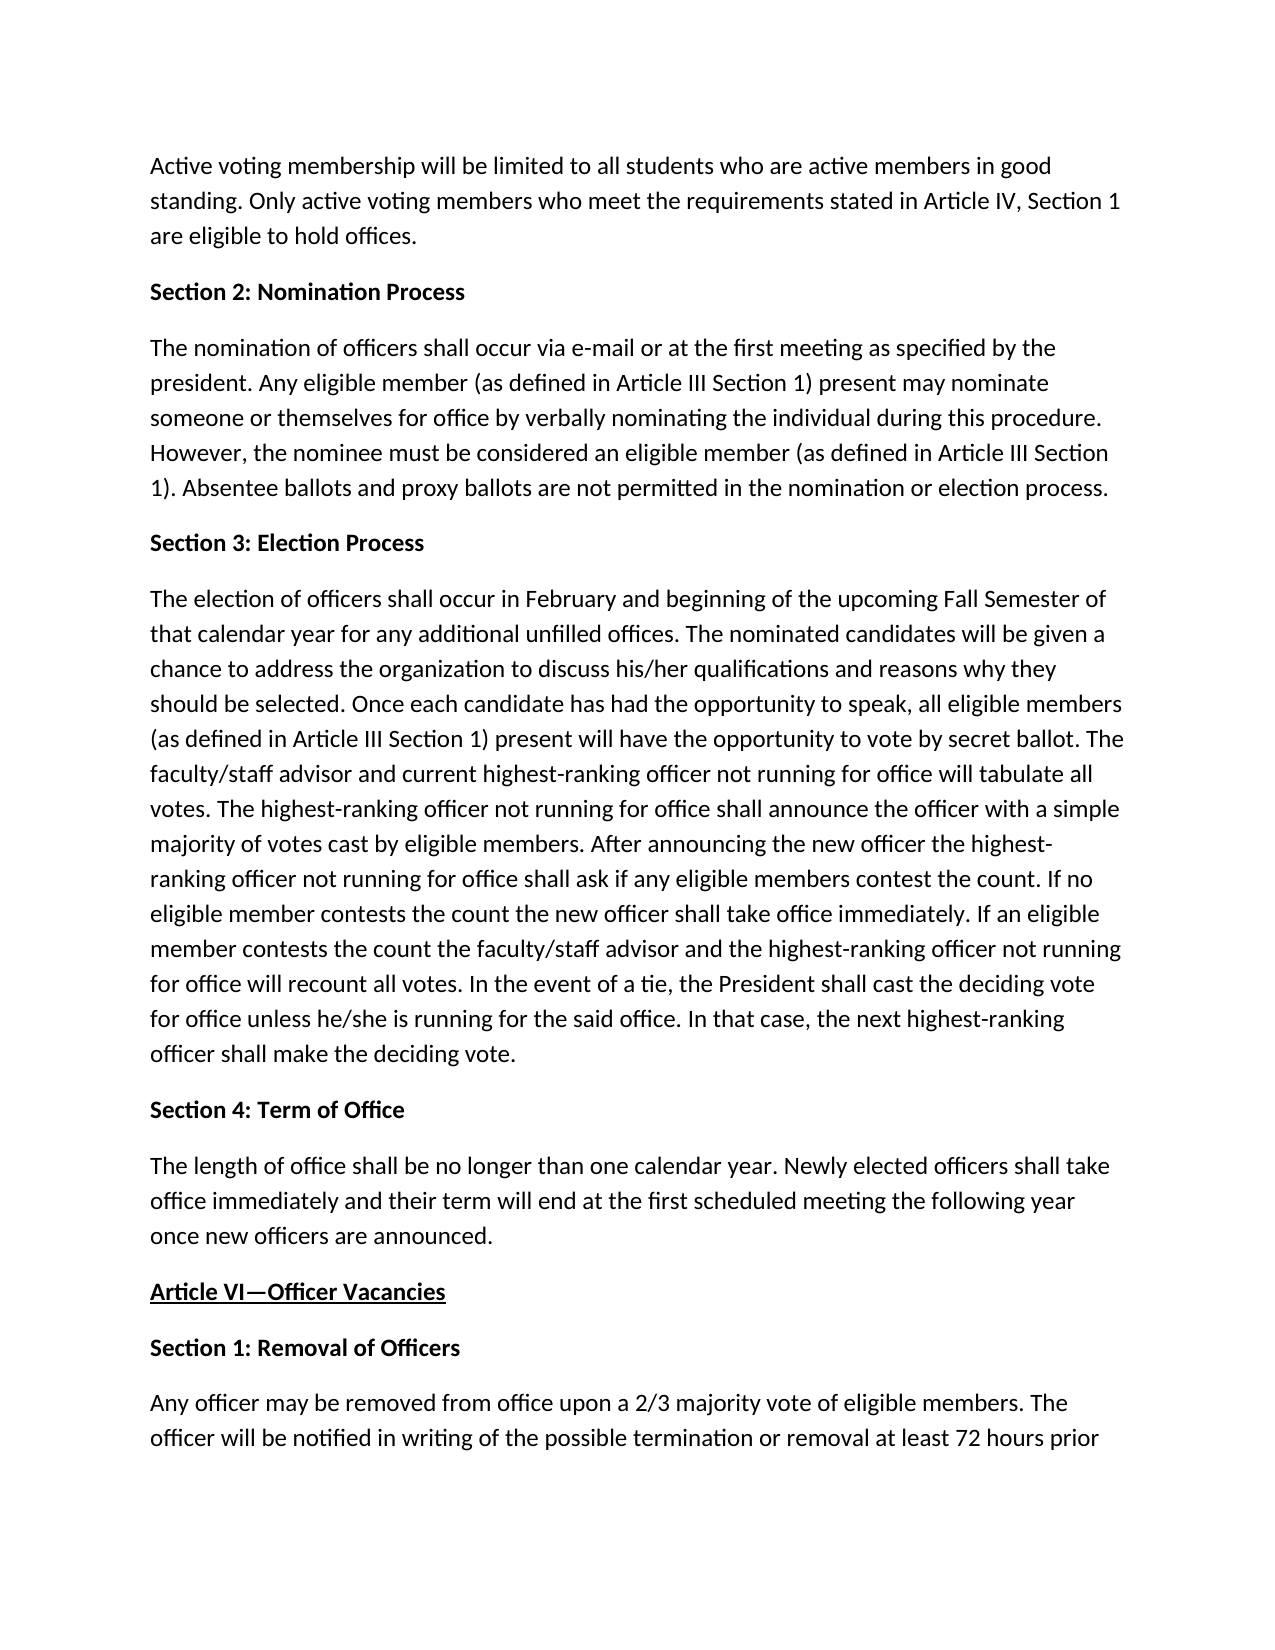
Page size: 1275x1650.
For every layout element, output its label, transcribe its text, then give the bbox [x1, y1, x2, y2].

text Section 3: Election Process [150, 527, 1125, 558]
text Section 2: Nomination Process [150, 276, 1125, 306]
text The length of office shall be no longer than one calendar year. Newly elected officers shall take office immediately and their term will end at the first scheduled meeting the following year once new officers are announced. [150, 1150, 1125, 1251]
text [150, 1387, 1125, 1453]
text Article VI—Officer Vacancies [150, 1276, 1125, 1306]
text Active voting membership will be limited to all students who are active members in good standing. Only active voting members who meet the requirements stated in Article IV, Section 1 are eligible to hold offices. [150, 150, 1125, 251]
text The nomination of officers shall occur via e-mail or at the first meeting as specified by the president. Any eligible member (as defined in Article III Section 1) present may nominate someone or themselves for office by verbally nominating the individual during this procedure. However, the nominee must be considered an eligible member (as defined in Article III Section 1). Absentee ballots and proxy ballots are not permitted in the nomination or election process. [150, 332, 1125, 502]
text The election of officers shall occur in February and beginning of the upcoming Fall Semester of that calendar year for any additional unfilled offices. The nominated candidates will be given a chance to address the organization to discuss his/her qualifications and reasons why they should be selected. Once each candidate has had the opportunity to speak, all eligible members (as defined in Article III Section 1) present will have the opportunity to vote by secret ballot. The faculty/staff advisor and current highest-ranking officer not running for office will tabulate all votes. The highest-ranking officer not running for office shall announce the officer with a simple majority of votes cast by eligible members. After announcing the new officer the highest-ranking officer not running for office shall ask if any eligible members contest the count. If no eligible member contests the count the new officer shall take office immediately. If an eligible member contests the count the faculty/staff advisor and the highest-ranking officer not running for office will recount all votes. In the event of a tie, the President shall cast the deciding vote for office unless he/she is running for the said office. In that case, the next highest-ranking officer shall make the deciding vote. [150, 583, 1125, 1069]
text Section 4: Term of Office [150, 1094, 1125, 1125]
text Section 1: Removal of Officers [150, 1332, 1125, 1362]
